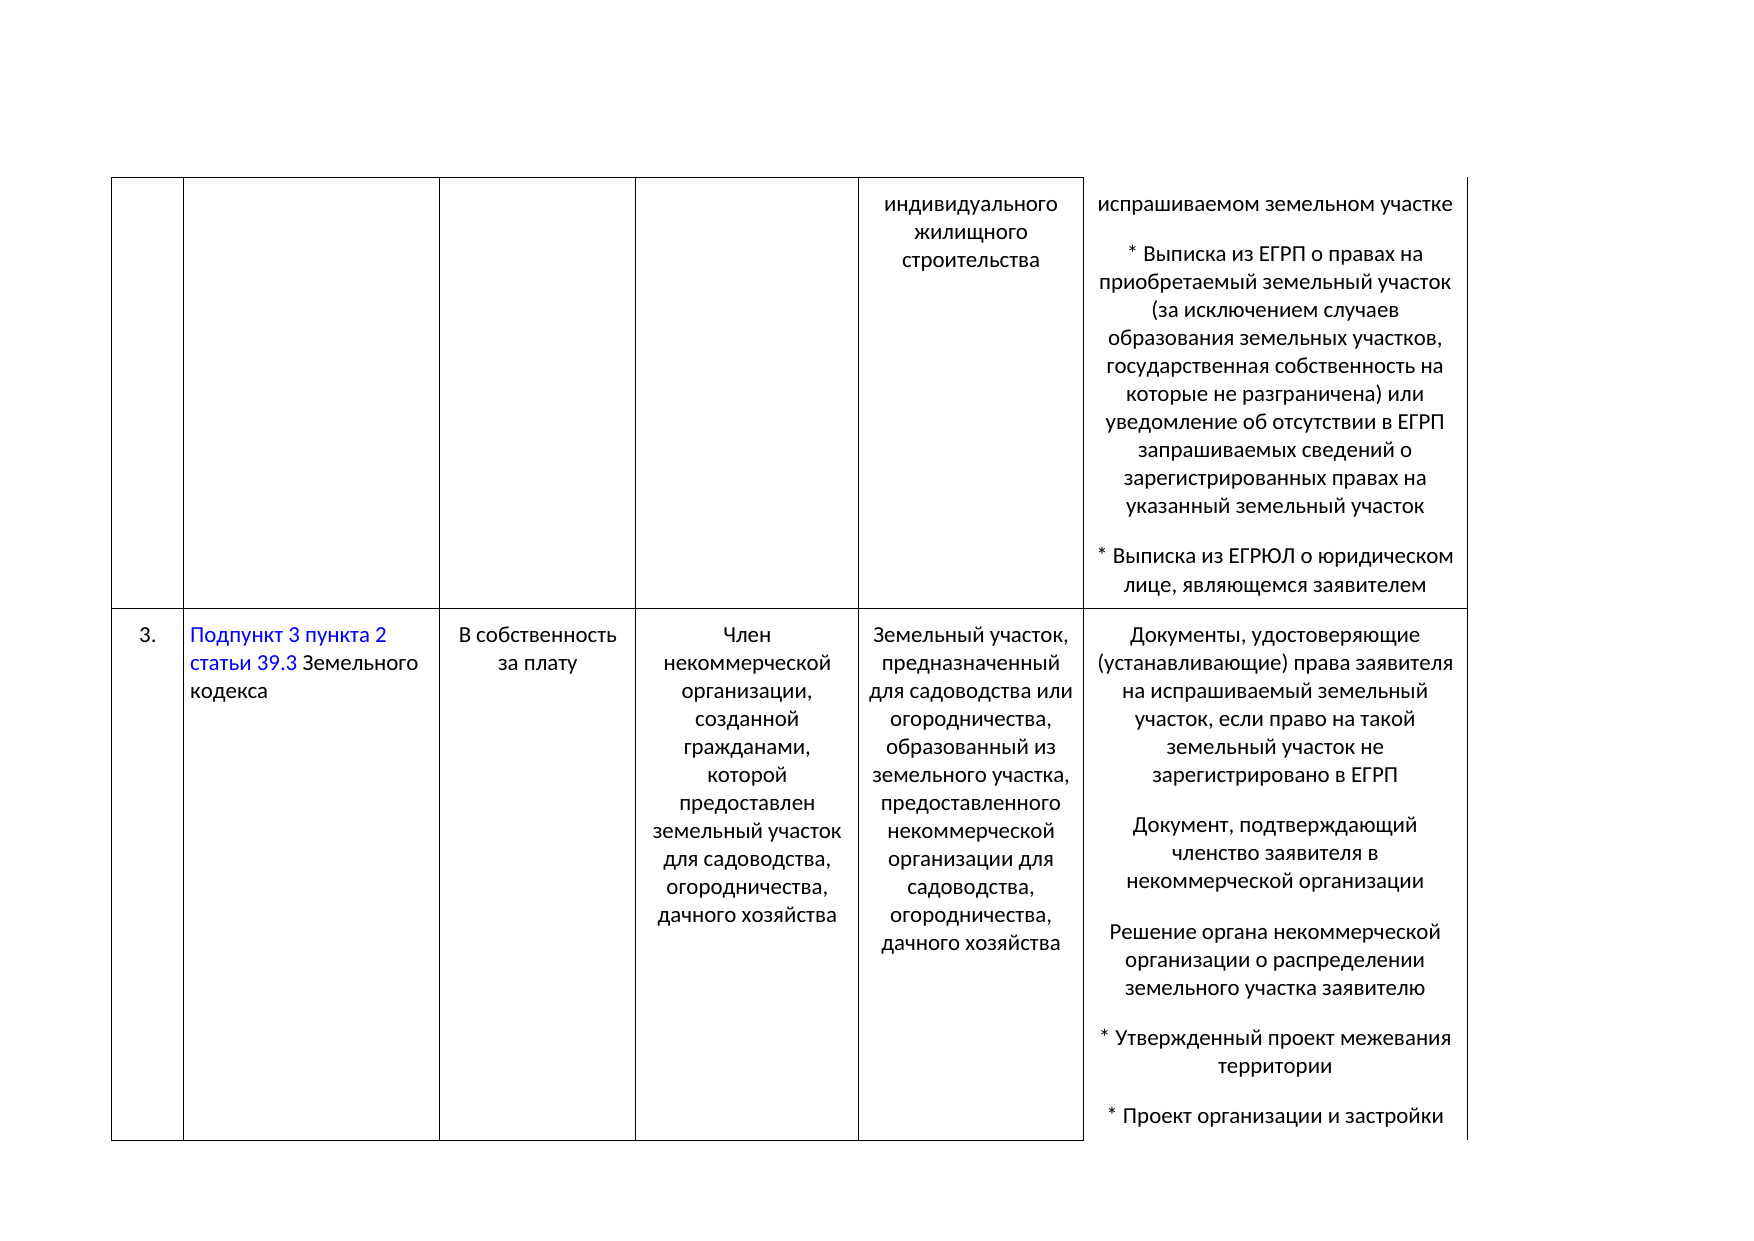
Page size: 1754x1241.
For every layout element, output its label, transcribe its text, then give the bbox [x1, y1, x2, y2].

table_cell * Выписка из ЕГРЮЛ о юридическом лице, являющемся заявителем [1084, 530, 1467, 608]
table_cell Документ, подтверждающий членство заявителя в некоммерческой организации [1084, 799, 1467, 905]
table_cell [1084, 177, 1467, 227]
table_cell В собственность за плату [440, 609, 635, 1140]
table_cell Член некоммерческой организации, созданной гражданами, которой предоставлен земельный участок для садоводства, огородничества, дачного хозяйства [636, 609, 858, 1140]
table_cell Документы, удостоверяющие (устанавливающие) права заявителя на испрашиваемый земельный участок, если право на такой земельный участок не зарегистрировано в ЕГРП [1084, 609, 1467, 799]
table_cell * Утвержденный проект межевания территории [1084, 1011, 1467, 1090]
table_cell 3. [112, 609, 183, 1140]
table_cell Земельный участок, предназначенный для садоводства или огородничества, образованный из земельного участка, предоставленного некоммерческой организации для садоводства, огородничества, дачного хозяйства [859, 609, 1083, 1140]
table_cell * Выписка из ЕГРП о правах на приобретаемый земельный участок (за исключением случаев образования земельных участков, государственная собственность на которые не разграничена) или уведомление об отсутствии в ЕГРП запрашиваемых сведений о зарегистрированных правах на указанный земельный участок [1084, 228, 1467, 530]
table_cell Подпункт 3 пункта 2 статьи 39.3 Земельного кодекса [184, 609, 439, 1140]
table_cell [1084, 1090, 1467, 1140]
table_cell Решение органа некоммерческой организации о распределении земельного участка заявителю [1084, 905, 1467, 1011]
